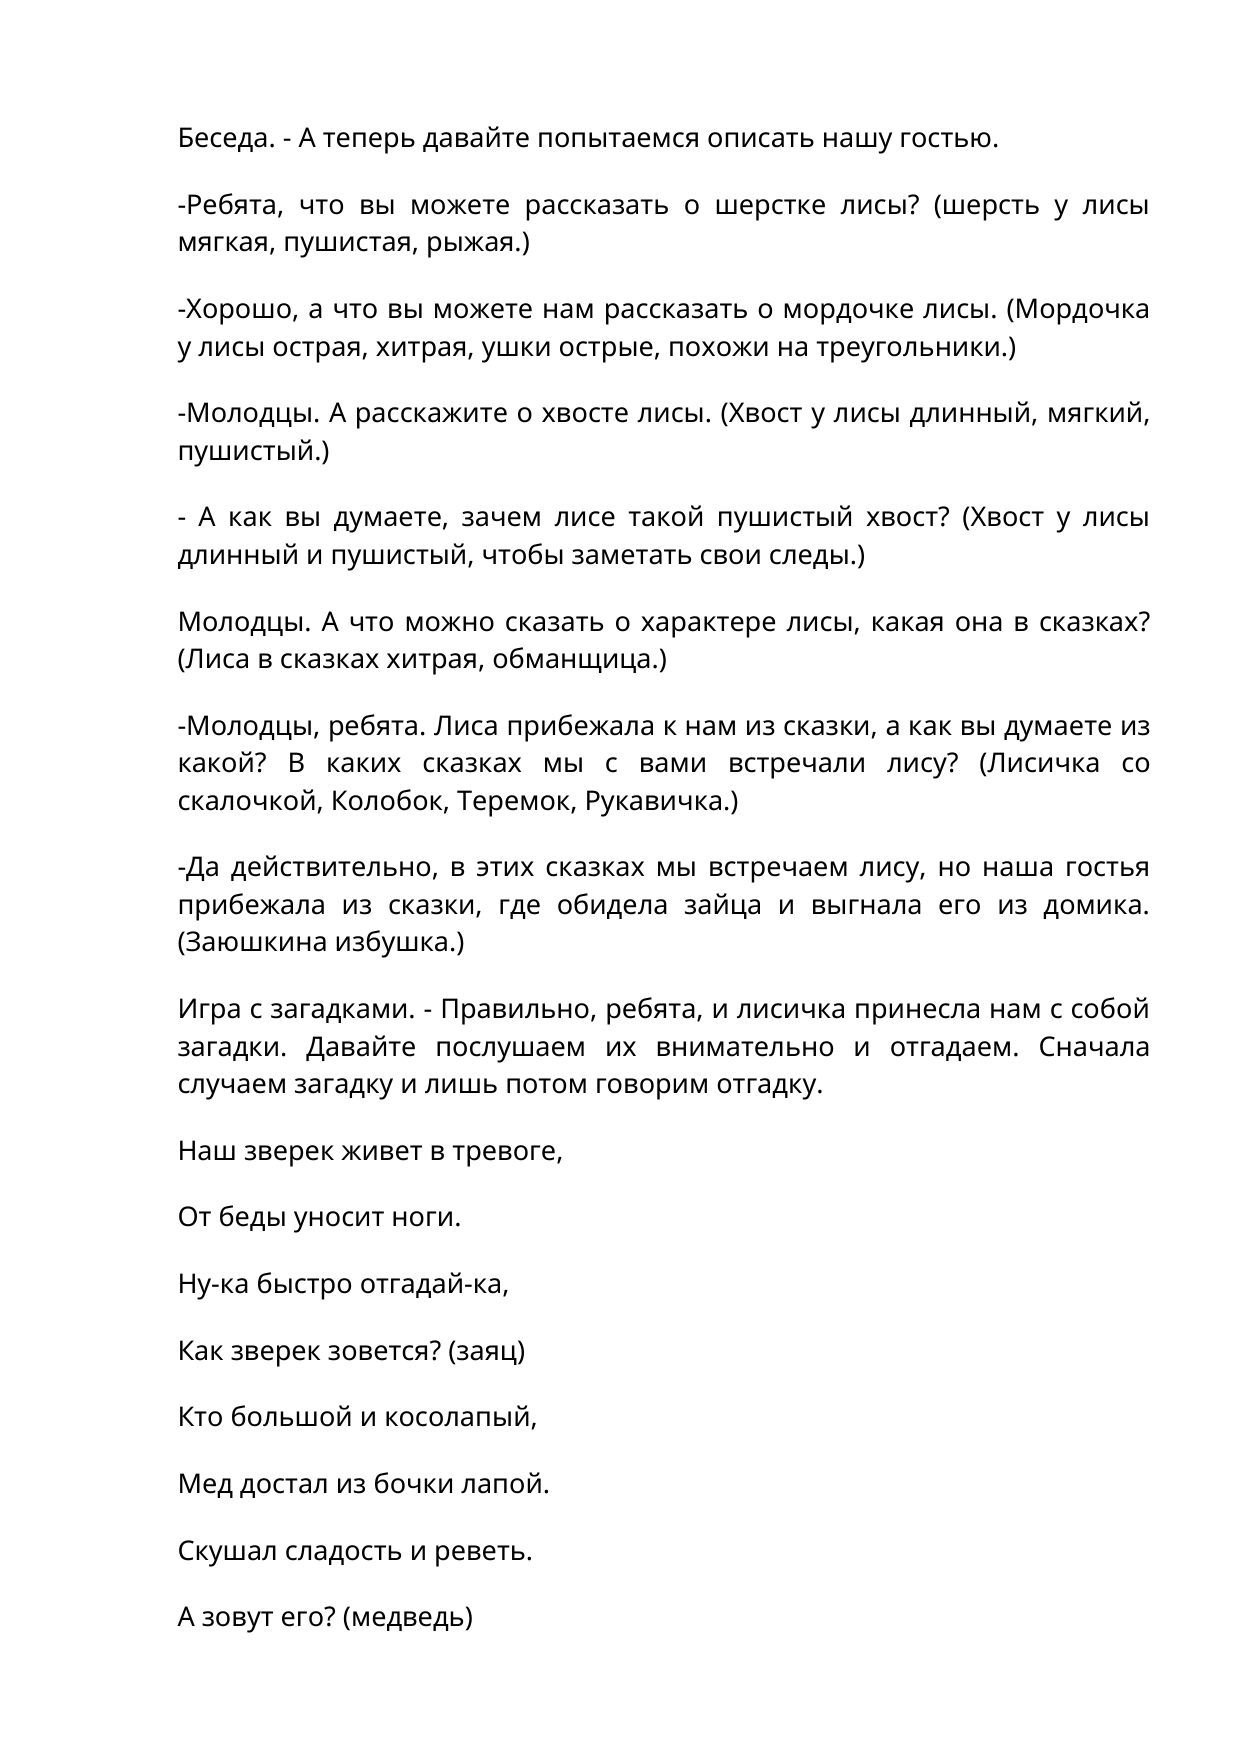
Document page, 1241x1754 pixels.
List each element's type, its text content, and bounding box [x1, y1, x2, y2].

text Кто большой и косолапый, [177, 1397, 1152, 1435]
text Наш зверек живет в тревоге, [177, 1131, 1152, 1168]
text Ну-ка быстро отгадай-ка, [177, 1264, 1152, 1301]
text Игра с загадками. - Правильно, ребята, и лисичка принесла нам с собой загадки. Давайте послушаем их внимательно и отгадаем. Сначала случаем загадку и лишь потом говорим отгадку. [177, 989, 1152, 1101]
text -Молодцы. А расскажите о хвосте лисы. (Хвост у лисы длинный, мягкий, пушистый.) [177, 393, 1152, 468]
text - А как вы думаете, зачем лисе такой пушистый хвост? (Хвост у лисы длинный и пушистый, чтобы заметать свои следы.) [177, 497, 1152, 572]
text Молодцы. А что можно сказать о характере лисы, какая она в сказках? (Лиса в сказках хитрая, обманщица.) [177, 601, 1152, 676]
text Как зверек зовется? (заяц) [177, 1331, 1152, 1368]
text -Да действительно, в этих сказках мы встречаем лису, но наша гостья прибежала из сказки, где обидела зайца и выгнала его из домика. (Заюшкина избушка.) [177, 847, 1152, 960]
text А зовут его? (медведь) [177, 1597, 1152, 1635]
text -Ребята, что вы можете рассказать о шерстке лисы? (шерсть у лисы мягкая, пушистая, рыжая.) [177, 185, 1152, 260]
text -Молодцы, ребята. Лиса прибежала к нам из сказки, а как вы думаете из какой? В каких сказках мы с вами встречали лису? (Лисичка со скалочкой, Колобок, Теремок, Рукавичка.) [177, 706, 1152, 818]
text От беды уносит ноги. [177, 1197, 1152, 1235]
text -Хорошо, а что вы можете нам рассказать о мордочке лисы. (Мордочка у лисы острая, хитрая, ушки острые, похожи на треугольники.) [177, 289, 1152, 364]
text Беседа. - А теперь давайте попытаемся описать нашу гостью. [177, 118, 1152, 156]
text Мед достал из бочки лапой. [177, 1464, 1152, 1501]
text Скушал сладость и реветь. [177, 1531, 1152, 1568]
